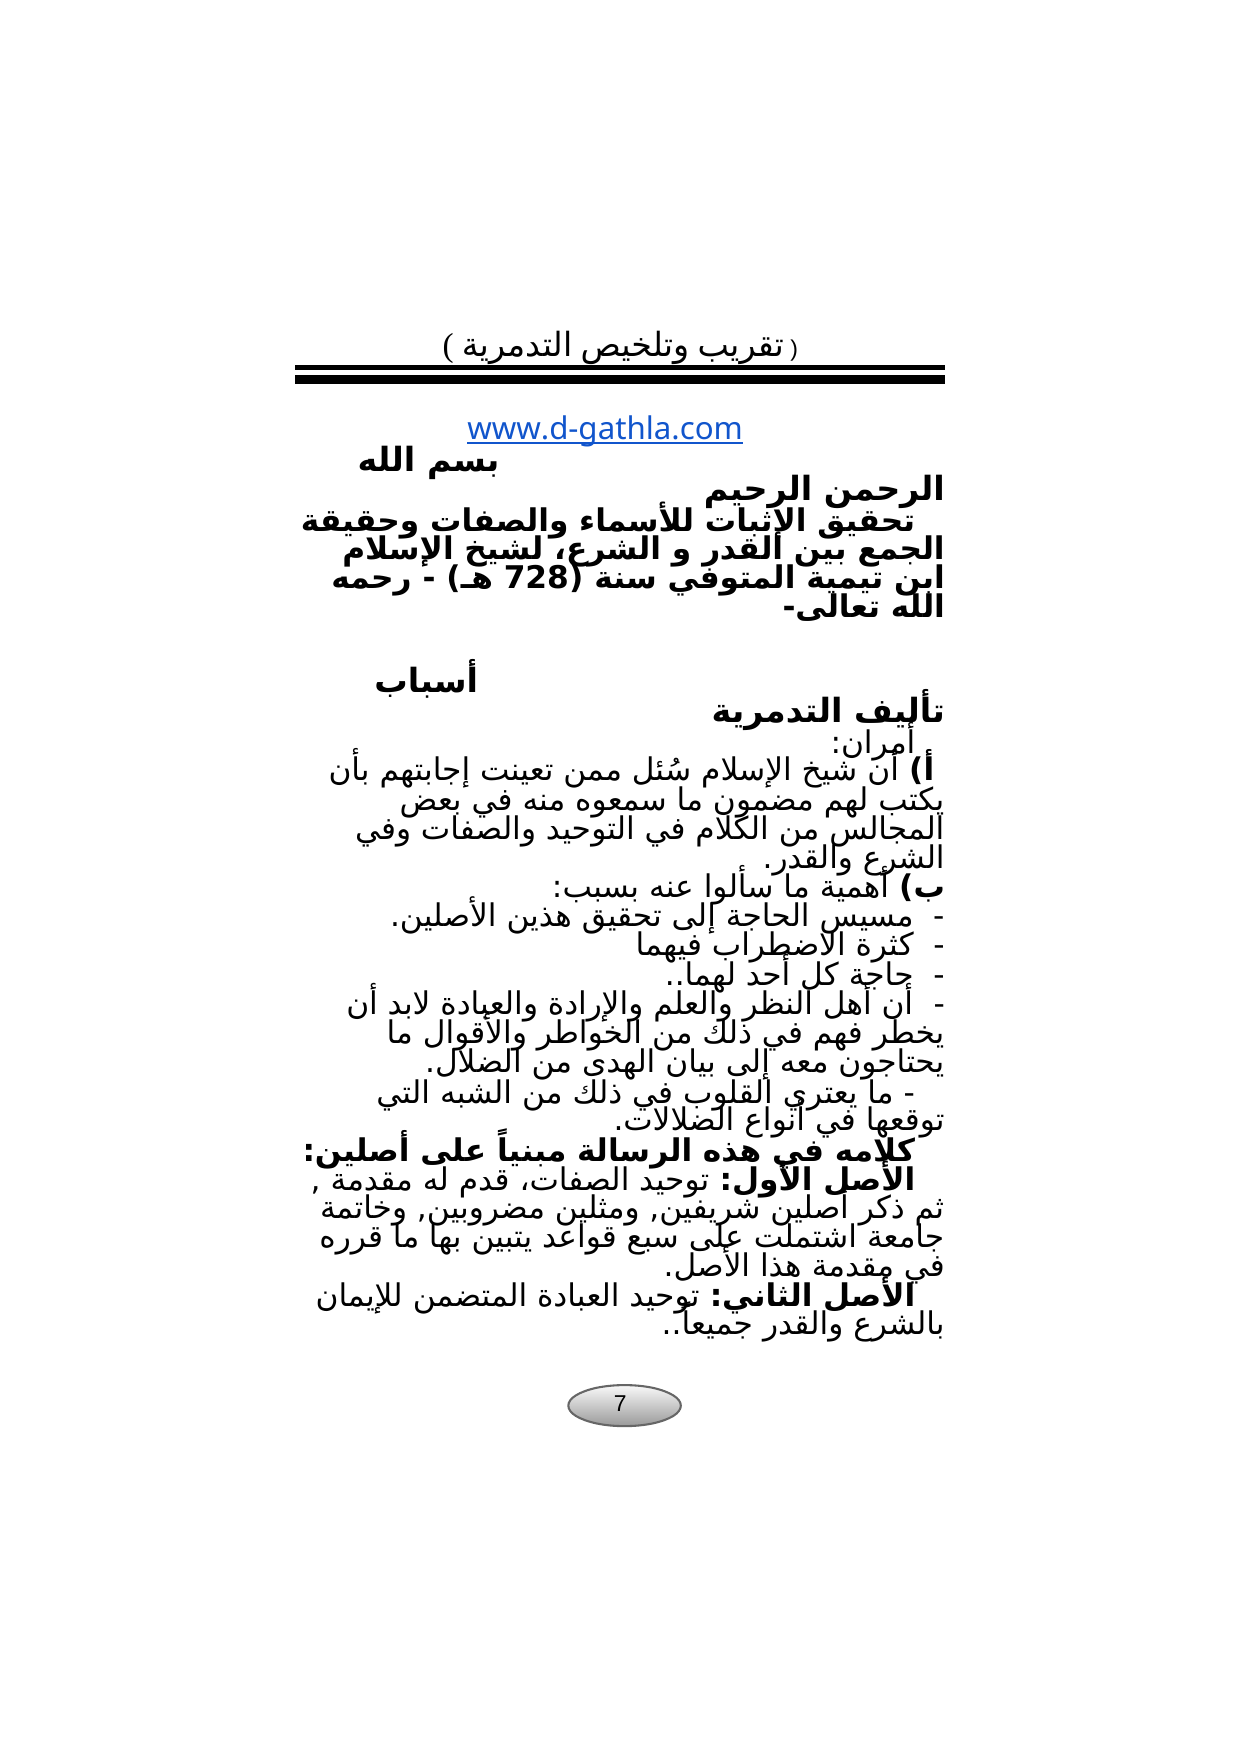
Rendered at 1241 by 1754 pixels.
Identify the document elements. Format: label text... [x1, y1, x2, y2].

text أسباب تأليف التدمرية [295, 667, 945, 730]
text الأصل الثاني: توحيد العبادة المتضمن للإيمان بالشرع والقدر جميعاً.. [295, 1284, 945, 1342]
text www.d-gathla.com [295, 412, 945, 446]
text - ما يعتري القلوب في ذلك من الشبه التي توقعها في أنواع الضلالات. [295, 1080, 945, 1138]
text بسم الله الرحمن الرحيم [295, 446, 945, 508]
text الأصل الأول: توحيد الصفات، قدم له مقدمة , ثم ذكر أصلين شريفين, ومثلين مضروبين, وخاتمة جامعة اشتملت على سبع قواعد يتبين بها ما قرره في مقدمة هذا الأصل. [295, 1167, 945, 1284]
text تحقيق الإثبات للأسماء والصفات وحقيقة الجمع بين القدر و الشرع، لشيخ الإسلام ابن تيمية المتوفي سنة (728 هـ) - رحمه الله تعالى- [295, 508, 945, 625]
text أمران: أ) أن شيخ الإسلام سُئل ممن تعينت إجابتهم بأن يكتب لهم مضمون ما سمعوه منه في بعض المجالس من الكلام في التوحيد والصفات وفي الشرع والقدر. ب) أهمية ما سألوا عنه بسبب: - مسيس الحاجة إلى تحقيق هذين الأصلين. - كثرة الاضطراب فيهما - حاجة كل أحد لهما.. - أن أهل النظر والعلم والإرادة والعبادة لابد أن يخطر فهم في ذلك من الخواطر والأقوال ما يحتاجون معه إلى بيان الهدى من الضلال. [295, 730, 945, 1080]
text كلامه في هذه الرسالة مبنياً على أصلين: [295, 1138, 673, 1167]
text كلامه في هذه الرسالة مبنياً على أصلين: [660, 1138, 888, 1167]
